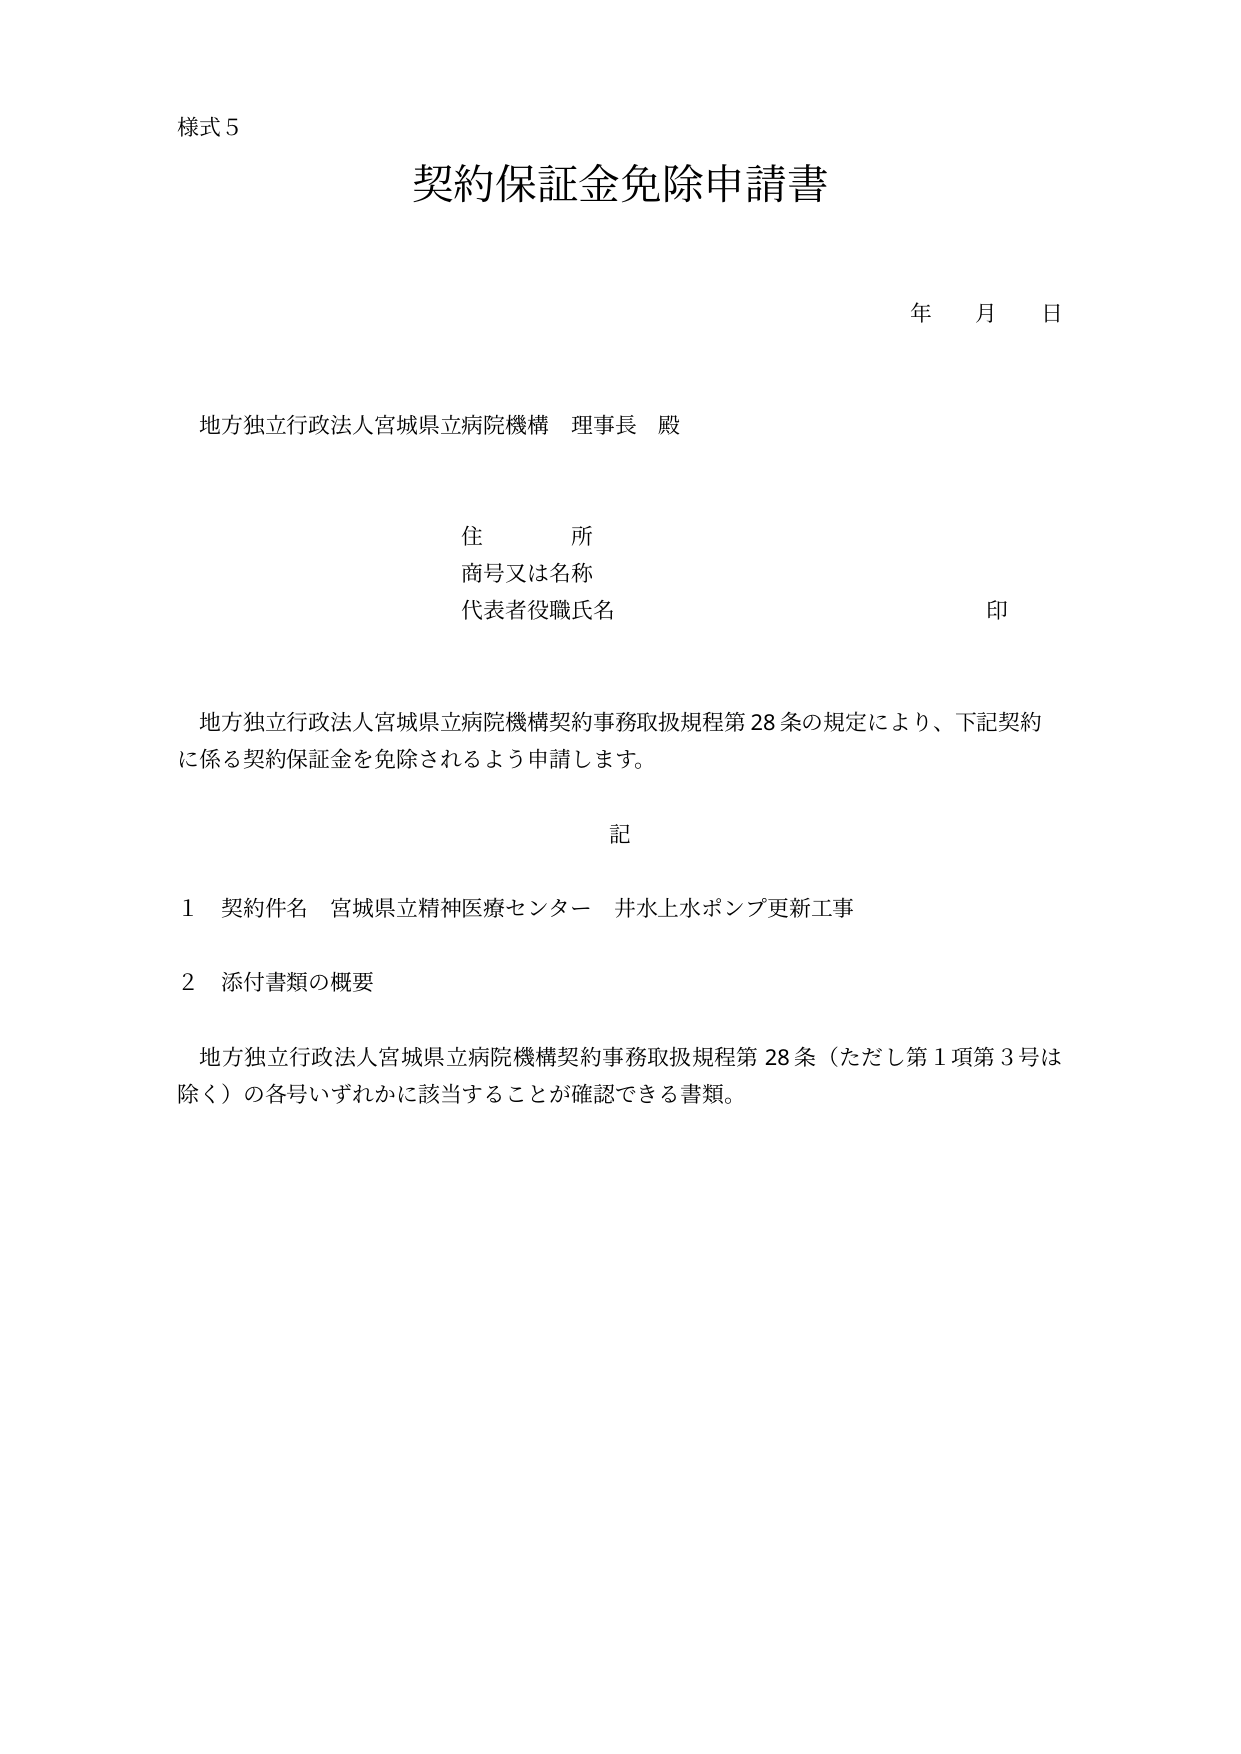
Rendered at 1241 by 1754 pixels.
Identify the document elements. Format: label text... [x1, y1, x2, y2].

text 地方独立行政法人宮城県立病院機構契約事務取扱規程第28条の規定により、下記契約に係る契約保証金を免除されるよう申請します。 [177, 702, 1063, 777]
text 商号又は名称 [177, 554, 1063, 591]
text 住 所 [177, 517, 1063, 554]
text １ 契約件名 宮城県立精神医療センター 井水上水ポンプ更新工事 [177, 888, 1063, 926]
text 契約保証金免除申請書 [177, 145, 1063, 219]
text ２ 添付書類の概要 [177, 963, 1063, 1000]
text 年 月 日 [177, 293, 1063, 331]
text 代表者役職氏名 印 [177, 591, 1063, 628]
text 様式５ [177, 107, 1063, 145]
subtitle 記 [177, 814, 1063, 851]
text 地方独立行政法人宮城県立病院機構 理事長 殿 [177, 405, 1063, 442]
text 地方独立行政法人宮城県立病院機構契約事務取扱規程第28条（ただし第１項第３号は除く）の各号いずれかに該当することが確認できる書類。 [177, 1037, 1063, 1112]
